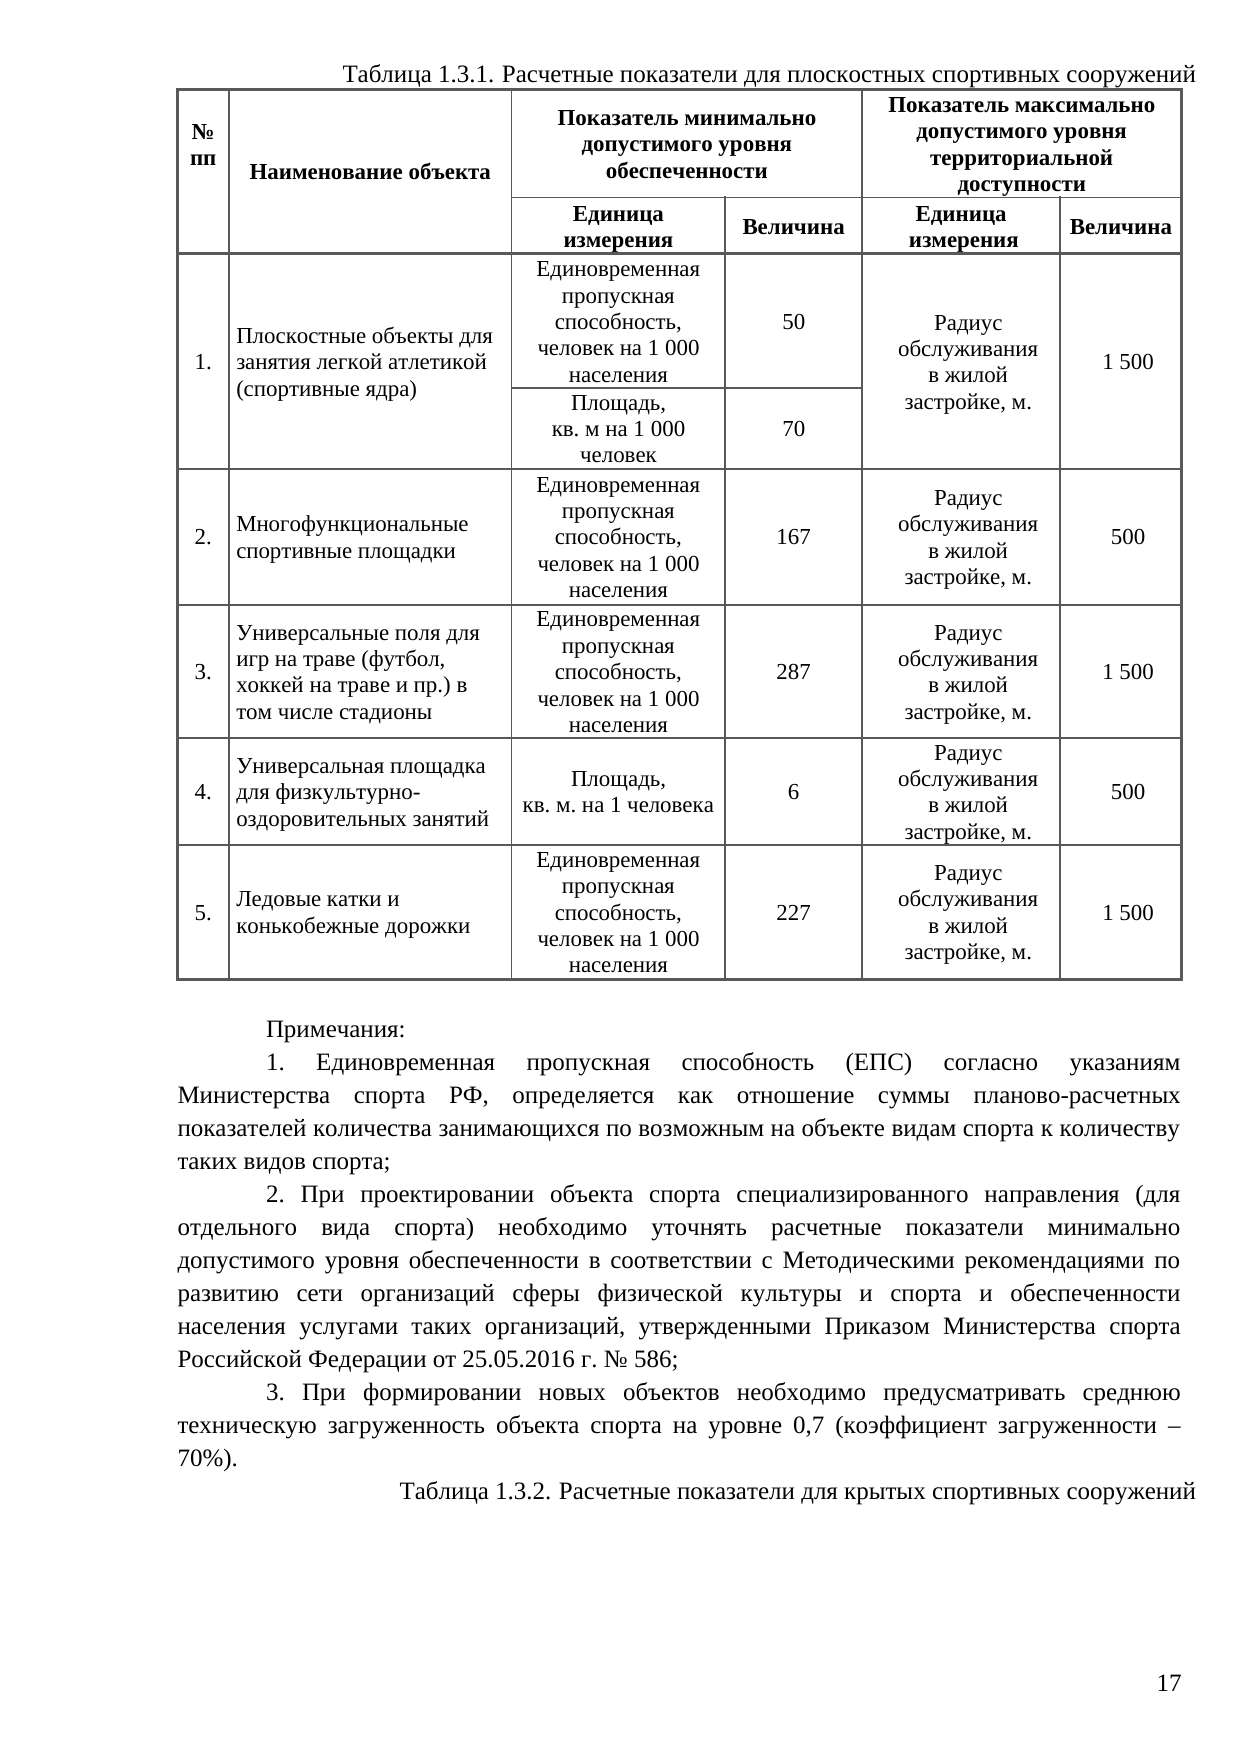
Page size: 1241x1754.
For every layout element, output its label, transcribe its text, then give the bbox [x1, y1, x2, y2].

table_cell Радиус обслуживания в жилой застройке, м. [863, 739, 1059, 844]
table_cell Радиус обслуживания в жилой застройке, м. [863, 470, 1059, 604]
table_cell Величина [1061, 198, 1180, 252]
table_cell Площадь, кв. м на 1 000 человек [512, 389, 724, 468]
table_cell Универсальные поля для игр на траве (футбол, хоккей на траве и пр.) в том числе стадионы [230, 606, 511, 737]
table_cell 2. [179, 470, 228, 604]
table_cell Единовременная пропускная способность, человек на 1 000 населения [512, 255, 724, 387]
table_cell Радиус обслуживания в жилой застройке, м. [863, 255, 1059, 468]
table_cell Единица измерения [863, 198, 1059, 252]
table_cell 227 [726, 846, 861, 978]
table_cell Единовременная пропускная способность, человек на 1 000 населения [512, 470, 724, 604]
table_cell Плоскостные объекты для занятия легкой атлетикой (спортивные ядра) [230, 255, 511, 468]
text Примечания: [177, 1014, 1181, 1042]
text 2. При проектировании объекта спорта специализированного направления (для отдельного вида спорта) необходимо уточнять расчетные показатели минимально допустимого уровня обеспеченности в соответствии с Методическими рекомендациями по развитию сети организаций сферы физической культуры и спорта и обеспеченности населения услугами таких организаций, утвержденными Приказом Министерства спорта Российской Федерации от 25.05.2016 г. № 586; [177, 1179, 1181, 1373]
table_cell 287 [726, 606, 861, 737]
table_cell Единовременная пропускная способность, человек на 1 000 населения [512, 606, 724, 737]
table_cell Радиус обслуживания в жилой застройке, м. [863, 606, 1059, 737]
text 3. При формировании новых объектов необходимо предусматривать среднюю техническую загруженность объекта спорта на уровне 0,7 (коэффициент загруженности – 70%). [177, 1377, 1181, 1472]
table_cell 6 [726, 739, 861, 844]
table_cell Величина [726, 198, 861, 252]
table_header № пп [179, 91, 228, 252]
table_cell 5. [179, 846, 228, 978]
table_cell 500 [1061, 470, 1180, 604]
table_cell Радиус обслуживания в жилой застройке, м. [863, 846, 1059, 978]
table_cell 3. [179, 606, 228, 737]
table_cell 1 500 [1061, 846, 1180, 978]
text Таблица 1.3.2. Расчетные показатели для крытых спортивных сооружений [177, 1476, 1196, 1505]
table_cell 167 [726, 470, 861, 604]
table_cell 1. [179, 255, 228, 468]
table_cell 1 500 [1061, 606, 1180, 737]
table_cell Ледовые катки и конькобежные дорожки [230, 846, 511, 978]
table_header Показатель минимально допустимого уровня обеспеченности [512, 91, 861, 196]
table_cell 70 [726, 389, 861, 468]
table_header Показатель максимально допустимого уровня территориальной доступности [863, 91, 1180, 196]
text Таблица 1.3.1. Расчетные показатели для плоскостных спортивных сооружений [177, 59, 1196, 88]
table_cell Многофункциональные спортивные площадки [230, 470, 511, 604]
table_header Наименование объекта [230, 91, 511, 252]
table_cell 50 [726, 255, 861, 387]
text 1. Единовременная пропускная способность (ЕПС) согласно указаниям Министерства спорта РФ, определяется как отношение суммы планово-расчетных показателей количества занимающихся по возможным на объекте видам спорта к количеству таких видов спорта; [177, 1047, 1181, 1174]
table_cell 4. [179, 739, 228, 844]
table_cell Универсальная площадка для физкультурно-оздоровительных занятий [230, 739, 511, 844]
table_cell Единовременная пропускная способность, человек на 1 000 населения [512, 846, 724, 978]
table_cell Площадь, кв. м. на 1 человека [512, 739, 724, 844]
table_cell Единица измерения [512, 198, 724, 252]
table_cell 500 [1061, 739, 1180, 844]
table_cell 1 500 [1061, 255, 1180, 468]
